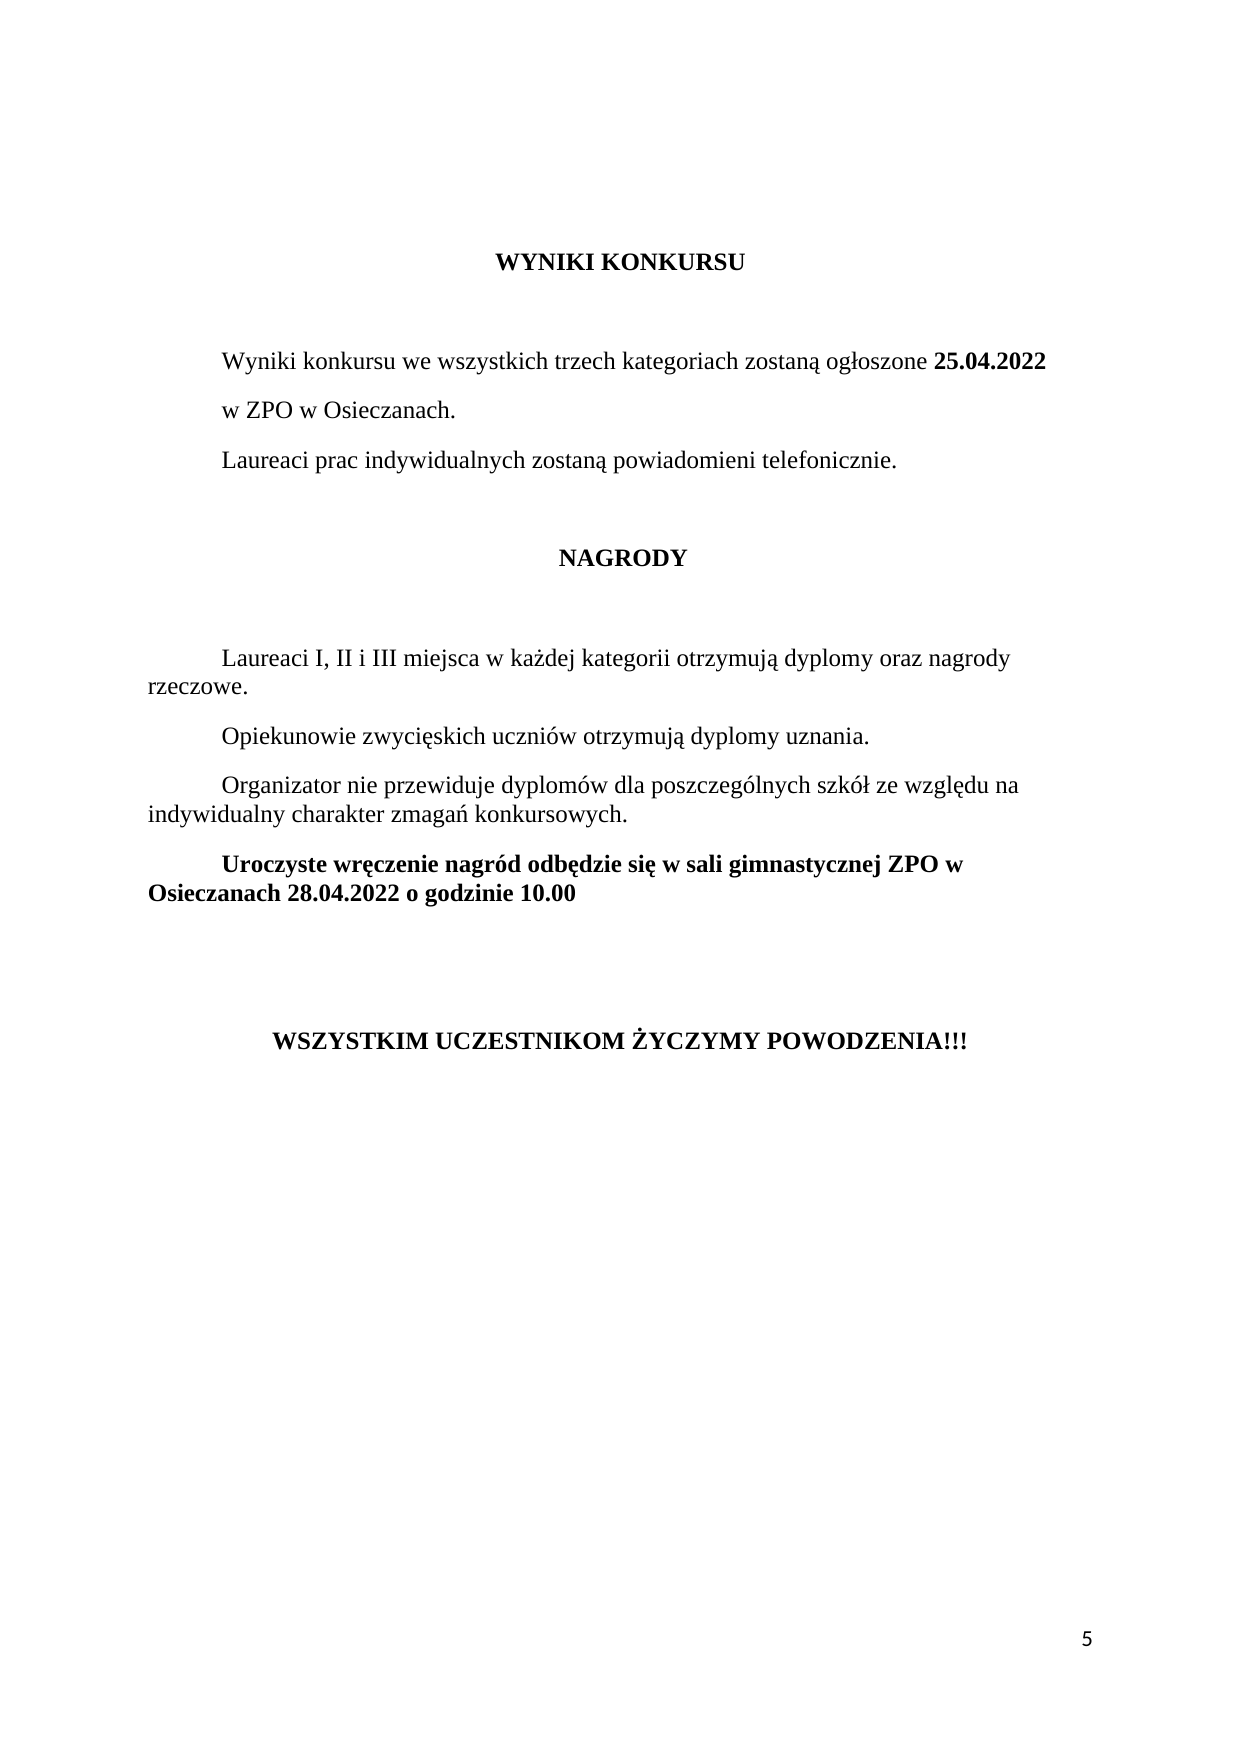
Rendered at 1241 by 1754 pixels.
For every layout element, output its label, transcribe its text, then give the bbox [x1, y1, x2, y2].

text Laureaci I, II i III miejsca w każdej kategorii otrzymują dyplomy oraz nagrody rzeczowe. [148, 643, 1093, 700]
text w ZPO w Osieczanach. [148, 396, 1093, 424]
text Laureaci prac indywidualnych zostaną powiadomieni telefonicznie. [148, 445, 1093, 474]
text Wyniki konkursu we wszystkich trzech kategoriach zostaną ogłoszone 25.04.2022 [148, 346, 1093, 375]
text WYNIKI KONKURSU [148, 247, 1093, 276]
text Organizator nie przewiduje dyplomów dla poszczególnych szkół ze względu na indywidualny charakter zmagań konkursowych. [148, 771, 1093, 828]
text Opiekunowie zwycięskich uczniów otrzymują dyplomy uznania. [148, 721, 1093, 750]
text Uroczyste wręczenie nagród odbędzie się w sali gimnastycznej ZPO w Osieczanach 28.04.2022 o godzinie 10.00 [148, 849, 1093, 906]
text WSZYSTKIM UCZESTNIKOM ŻYCZYMY POWODZENIA!!! [148, 1026, 1093, 1055]
text NAGRODY [148, 543, 1093, 572]
